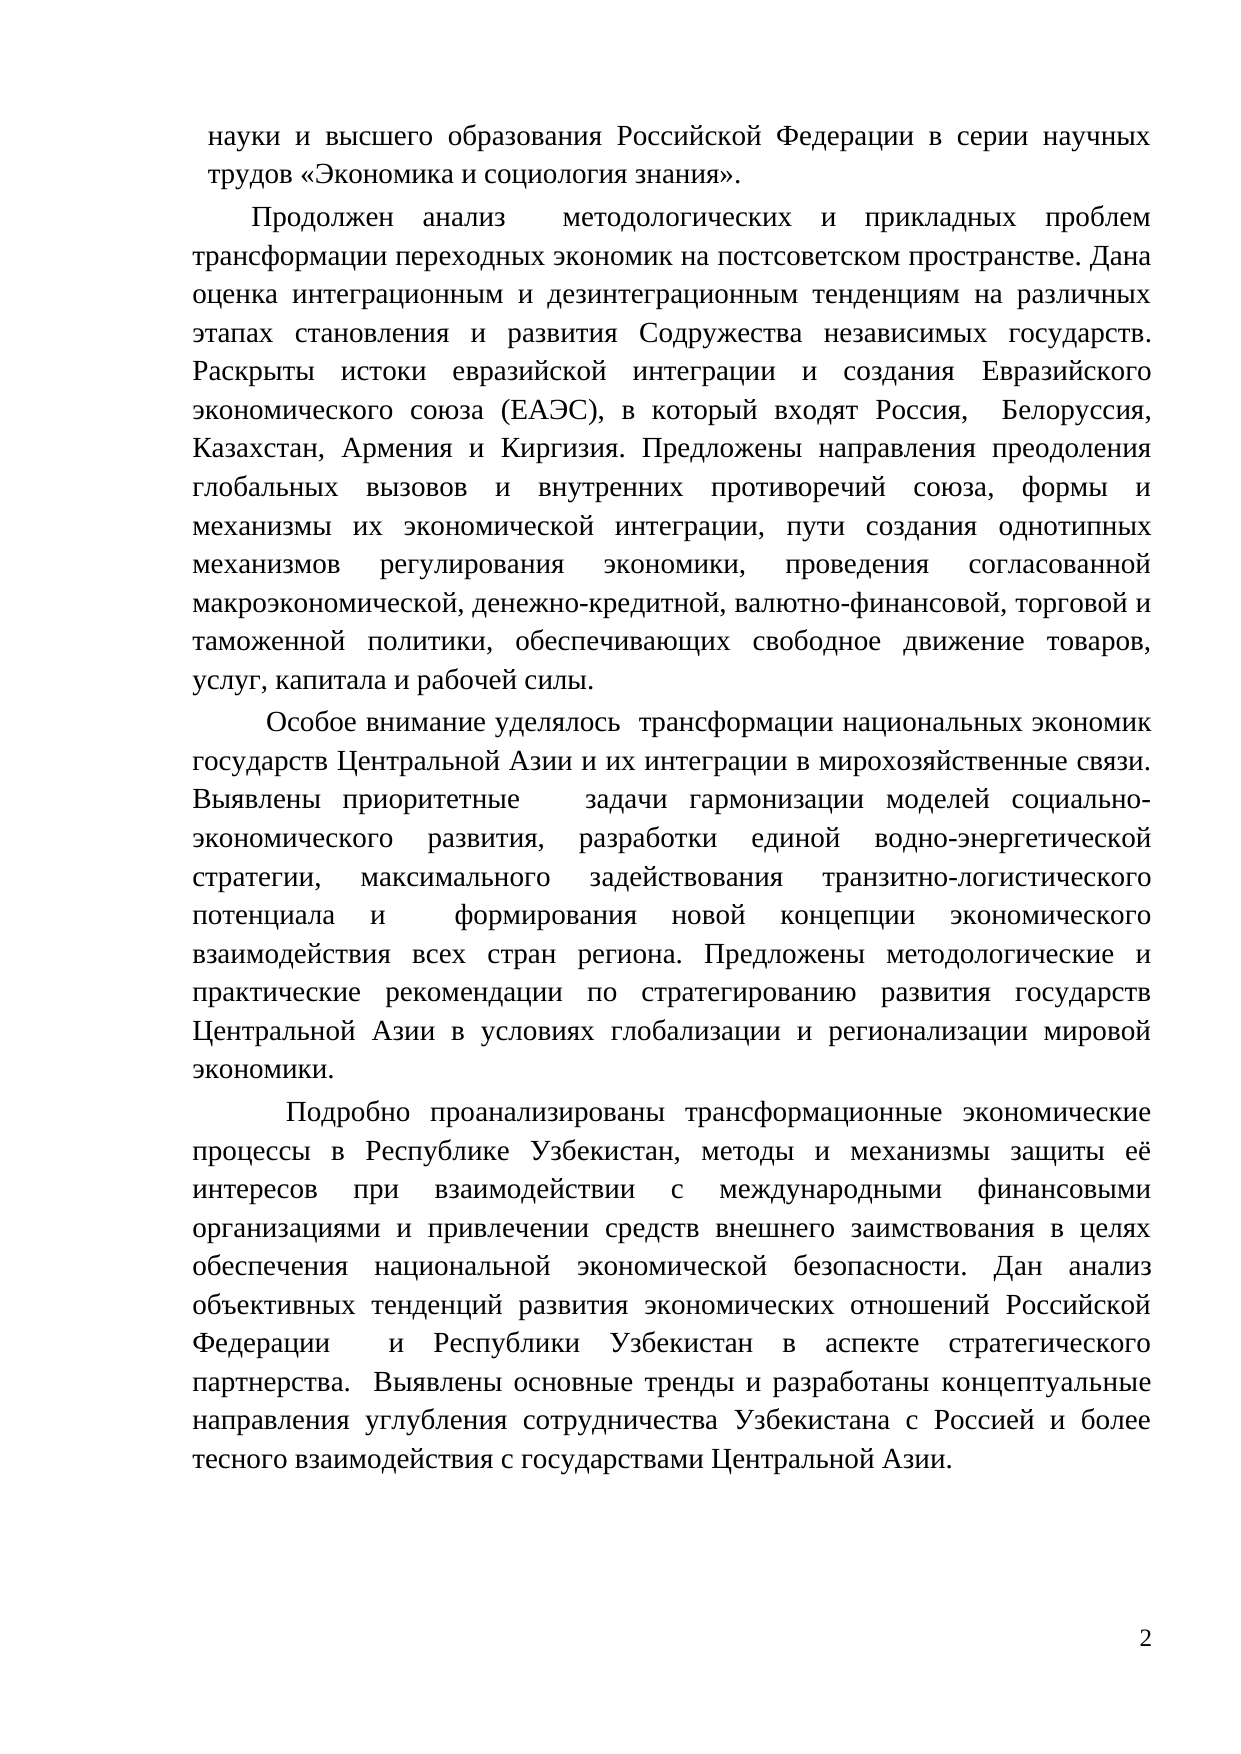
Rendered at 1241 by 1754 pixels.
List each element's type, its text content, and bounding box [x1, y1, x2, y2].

text Продолжен анализ методологических и прикладных проблем трансформации переходных экономик на постсоветском пространстве. Дана оценка интеграционным и дезинтеграционным тенденциям на различных этапах становления и развития Cодружества независимых государств. Раскрыты истоки евразийской интеграции и создания Евразийского экономического союза (ЕАЭС), в который входят Россия, Белоруссия, Казахстан, Армения и Киргизия. Предложены направления преодоления глобальных вызовов и внутренних противоречий союза, формы и механизмы их экономической интеграции, пути создания однотипных механизмов регулирования экономики, проведения согласованной макроэкономической, денежно-кредитной, валютно-финансовой, торговой и таможенной политики, обеспечивающих свободное движение товаров, услуг, капитала и рабочей силы. [192, 199, 1152, 695]
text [208, 118, 1152, 190]
text Особое внимание уделялось трансформации национальных экономик государств Центральной Азии и их интеграции в мирохозяйственные связи. Выявлены приоритетные задачи гармонизации моделей социально-экономического развития, разработки единой водно-энергетической стратегии, максимального задействования транзитно-логистического потенциала и формирования новой концепции экономического взаимодействия всех стран региона. Предложены методологические и практические рекомендации по стратегированию развития государств Центральной Азии в условиях глобализации и регионализации мировой экономики. [192, 704, 1152, 1085]
text Подробно проанализированы трансформационные экономические процессы в Республике Узбекистан, методы и механизмы защиты её интересов при взаимодействии с международными финансовыми организациями и привлечении средств внешнего заимствования в целях обеспечения национальной экономической безопасности. Дан анализ объективных тенденций развития экономических отношений Российской Федерации и Республики Узбекистан в аспекте стратегического партнерства. Выявлены основные тренды и разработаны концептуальные направления углубления сотрудничества Узбекистана с Россией и более тесного взаимодействия с государствами Центральной Азии. [192, 1094, 1152, 1474]
